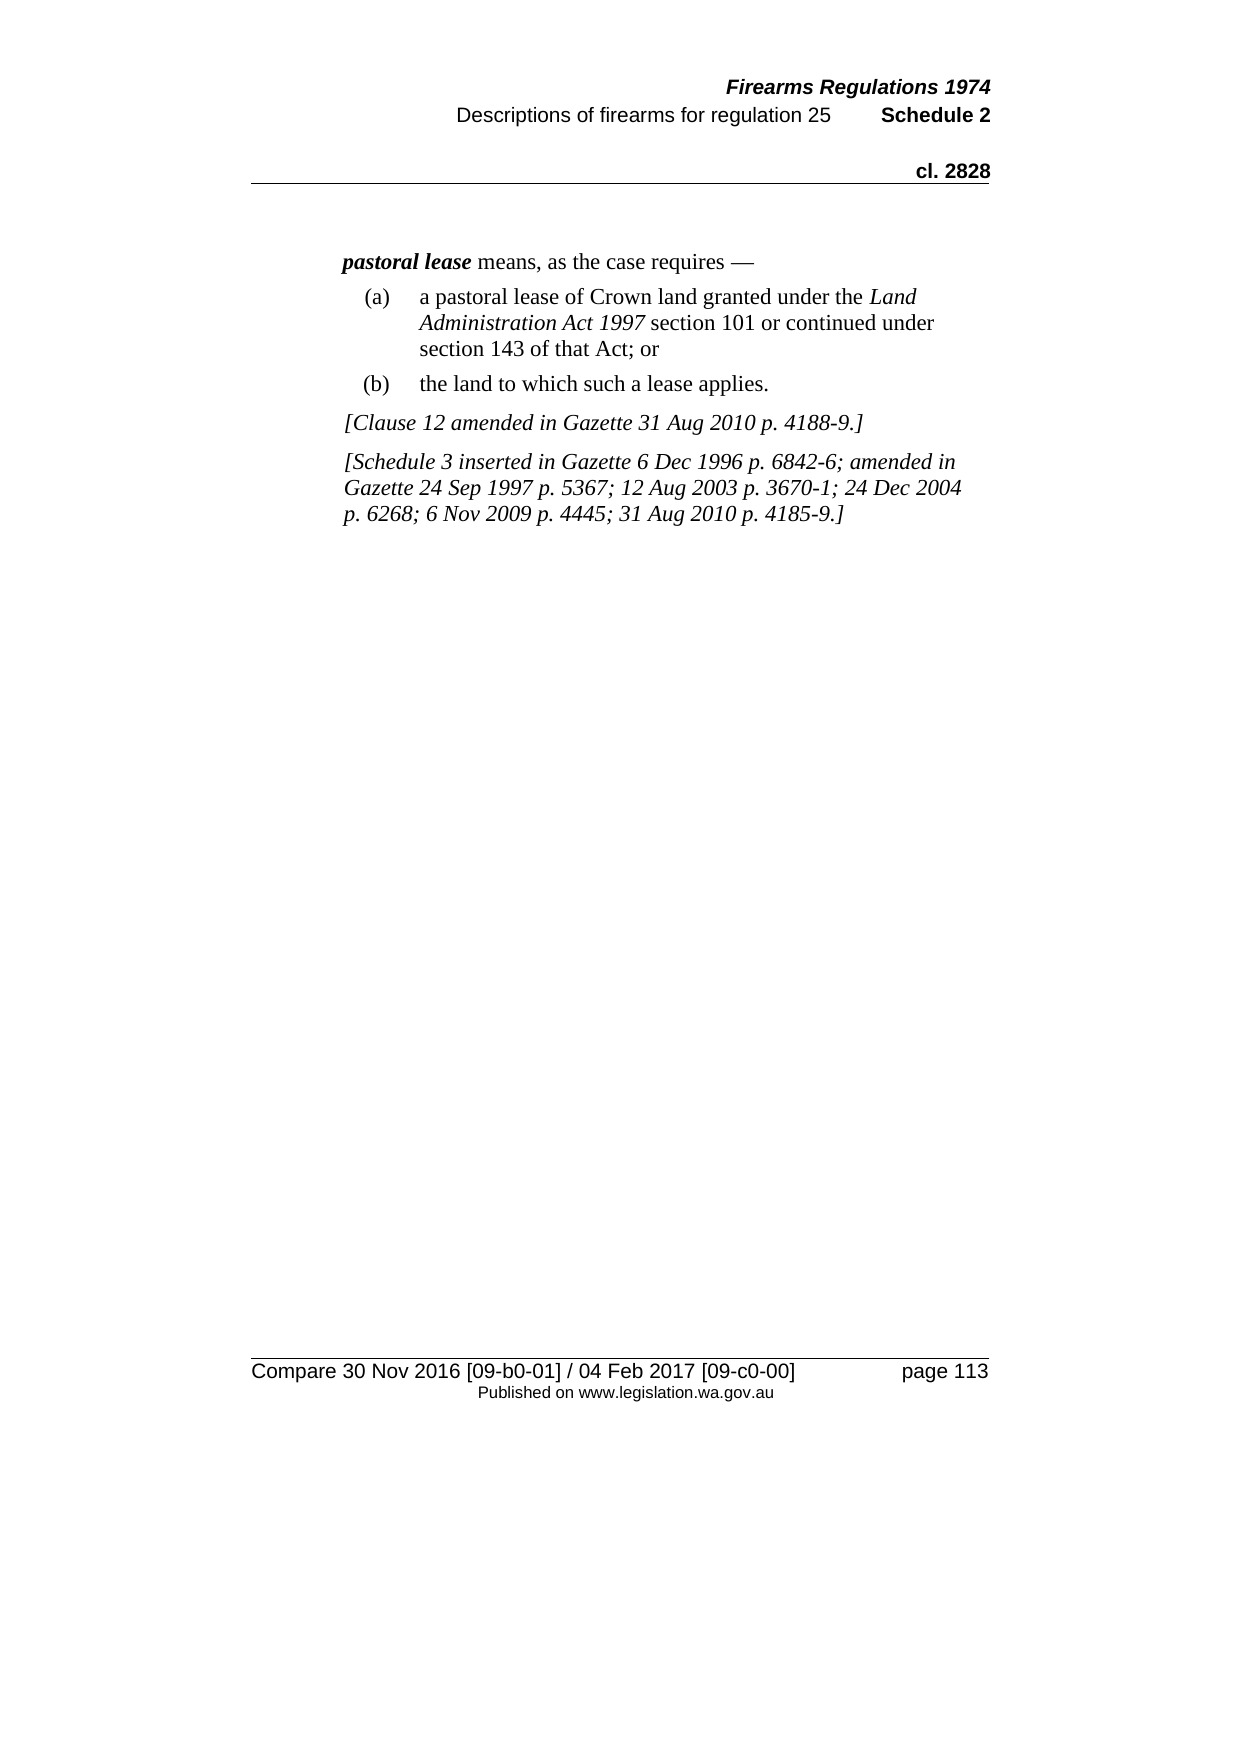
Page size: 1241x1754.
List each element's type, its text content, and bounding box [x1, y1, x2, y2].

text (b) the land to which such a lease applies. [251, 370, 989, 396]
text [Clause 12 amended in Gazette 31 Aug 2010 p. 4188-9.] [251, 409, 989, 435]
text (a) a pastoral lease of Crown land granted under the Land Administration Act 1997 section 101 or continued under section 143 of that Act; or [251, 283, 989, 362]
text [Schedule 3 inserted in Gazette 6 Dec 1996 p. 6842-6; amended in Gazette 24 Sep 1997 p. 5367; 12 Aug 2003 p. 3670-1; 24 Dec 2004 p. 6268; 6 Nov 2009 p. 4445; 31 Aug 2010 p. 4185-9.] [251, 448, 989, 527]
text pastoral lease means, as the case requires — [251, 248, 989, 274]
